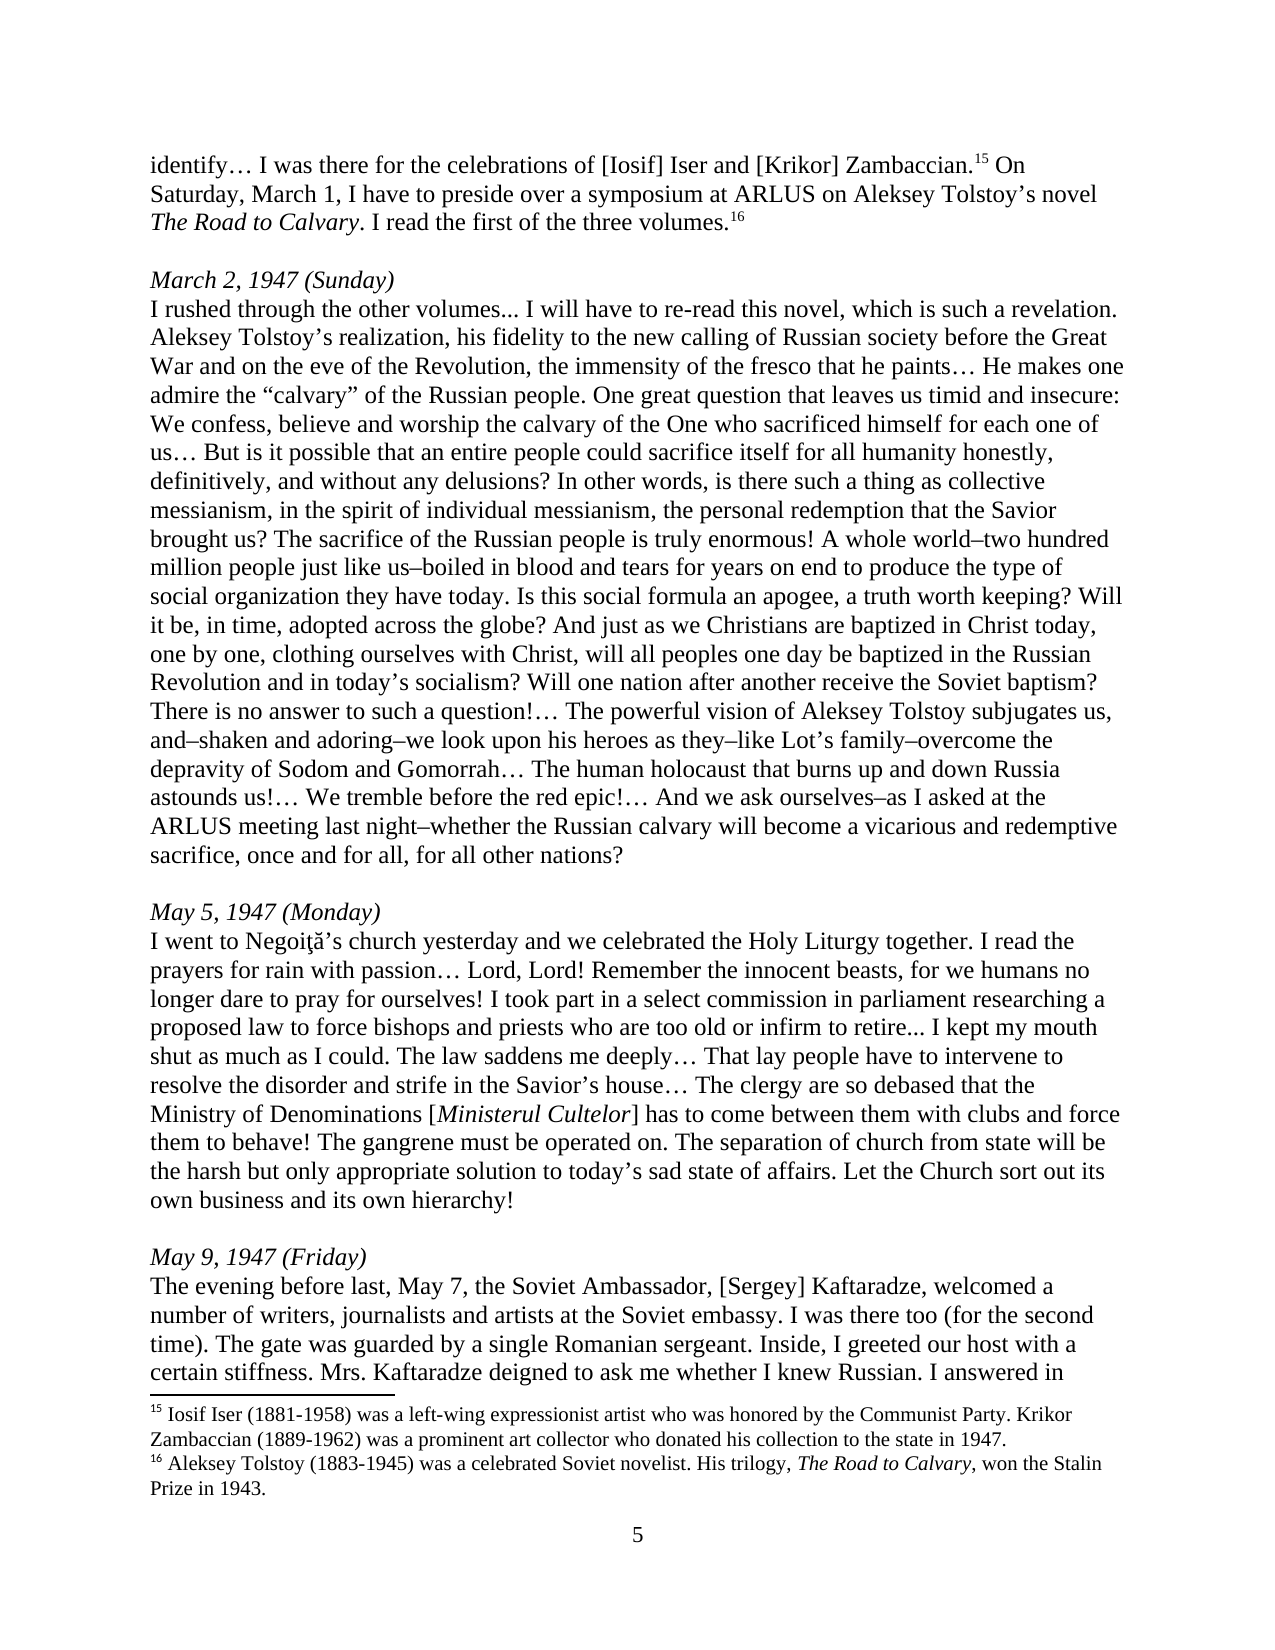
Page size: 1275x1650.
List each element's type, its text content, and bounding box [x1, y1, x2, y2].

text March 2, 1947 (Sunday) [150, 265, 1125, 294]
text May 9, 1947 (Friday) [150, 1242, 1125, 1271]
text I rushed through the other volumes... I will have to re-read this novel, which is such a revelation. Aleksey Tolstoy’s realization, his fidelity to the new calling of Russian society before the Great War and on the eve of the Revolution, the immensity of the fresco that he paints… He makes one admire the “calvary” of the Russian people. One great question that leaves us timid and insecure: We confess, believe and worship the calvary of the One who sacrificed himself for each one of us… But is it possible that an entire people could sacrifice itself for all humanity honestly, definitively, and without any delusions? In other words, is there such a thing as collective messianism, in the spirit of individual messianism, the personal redemption that the Savior brought us? The sacrifice of the Russian people is truly enormous! A whole world–two hundred million people just like us–boiled in blood and tears for years on end to produce the type of social organization they have today. Is this social formula an apogee, a truth worth keeping? Will it be, in time, adopted across the globe? And just as we Christians are baptized in Christ today, one by one, clothing ourselves with Christ, will all peoples one day be baptized in the Russian Revolution and in today’s socialism? Will one nation after another receive the Soviet baptism? There is no answer to such a question!… The powerful vision of Aleksey Tolstoy subjugates us, and–shaken and adoring–we look upon his heroes as they–like Lot’s family–overcome the depravity of Sodom and Gomorrah… The human holocaust that burns up and down Russia astounds us!… We tremble before the red epic!… And we ask ourselves–as I asked at the ARLUS meeting last night–whether the Russian calvary will become a vicarious and redemptive sacrifice, once and for all, for all other nations? [150, 294, 1125, 869]
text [150, 1271, 1125, 1386]
text May 5, 1947 (Monday) [150, 897, 1125, 926]
text I went to Negoiţă’s church yesterday and we celebrated the Holy Liturgy together. I read the prayers for rain with passion… Lord, Lord! Remember the innocent beasts, for we humans no longer dare to pray for ourselves! I took part in a select commission in parliament researching a proposed law to force bishops and priests who are too old or infirm to retire... I kept my mouth shut as much as I could. The law saddens me deeply… That lay people have to intervene to resolve the disorder and strife in the Savior’s house… The clergy are so debased that the Ministry of Denominations [Ministerul Cultelor] has to come between them with clubs and force them to behave! The gangrene must be operated on. The separation of church from state will be the harsh but only appropriate solution to today’s sad state of affairs. Let the Church sort out its own business and its own hierarchy! [150, 926, 1125, 1214]
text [150, 150, 1125, 236]
